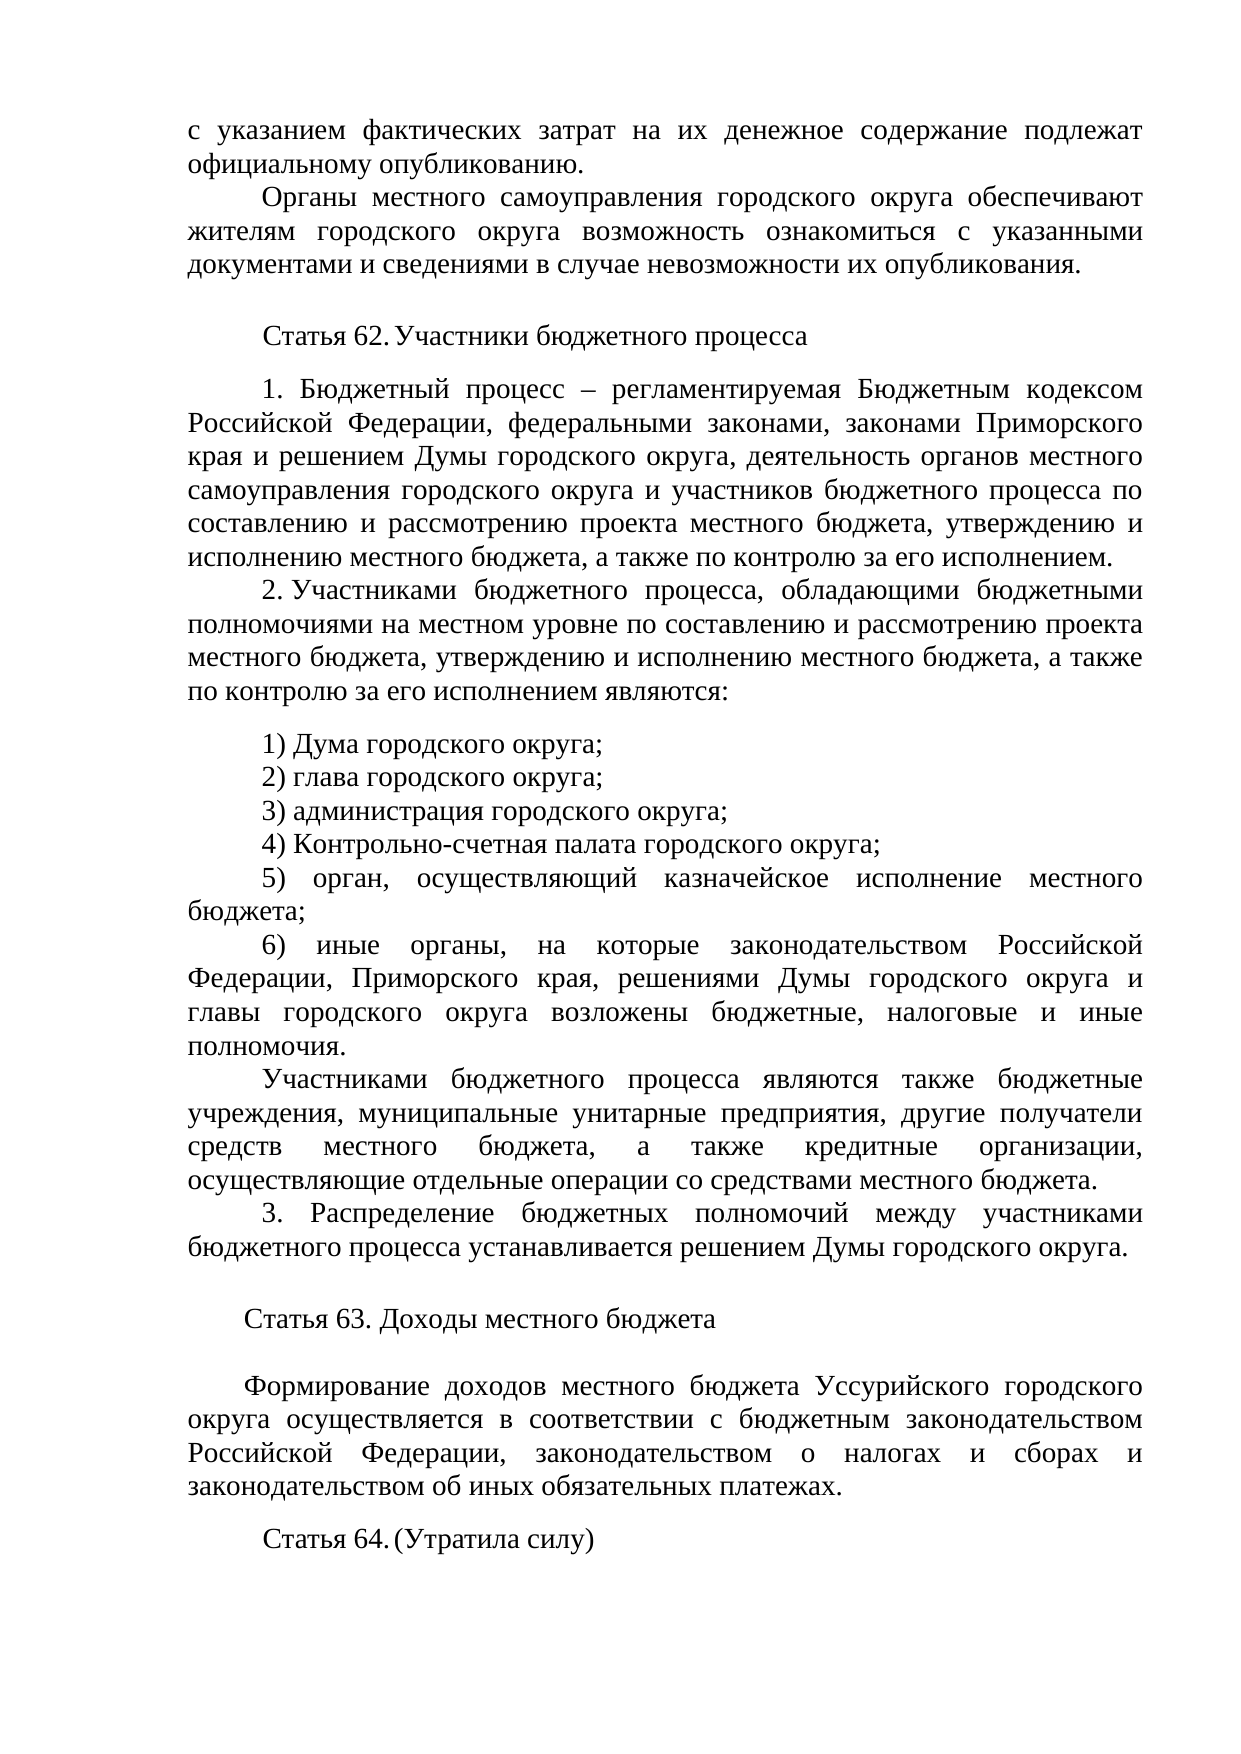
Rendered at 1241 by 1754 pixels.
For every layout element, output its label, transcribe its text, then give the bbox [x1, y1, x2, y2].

text 3. Распределение бюджетных полномочий между участниками бюджетного процесса устанавливается решением Думы городского округа. [187, 1195, 1144, 1262]
text 1) Дума городского округа; [187, 726, 1144, 759]
text 6) иные органы, на которые законодательством Российской Федерации, Приморского края, решениями Думы городского округа и главы городского округа возложены бюджетные, налоговые и иные полномочия. [187, 927, 1144, 1061]
subtitle Статья 64. (Утратила силу) [262, 1521, 1144, 1555]
text Органы местного самоуправления городского округа обеспечивают жителям городского округа возможность ознакомиться с указанными документами и сведениями в случае невозможности их опубликования. [187, 179, 1144, 280]
text 2) глава городского округа; [187, 759, 1144, 793]
text 4) Контрольно-счетная палата городского округа; [187, 826, 1144, 860]
text 2. Участниками бюджетного процесса, обладающими бюджетными полномочиями на местном уровне по составлению и рассмотрению проекта местного бюджета, утверждению и исполнению местного бюджета, а также по контролю за его исполнением являются: [187, 572, 1144, 707]
subtitle Статья 62. Участники бюджетного процесса [262, 318, 1144, 352]
text Формирование доходов местного бюджета Уссурийского городского округа осуществляется в соответствии с бюджетным законодательством Российской Федерации, законодательством о налогах и сборах и законодательством об иных обязательных платежах. [187, 1368, 1144, 1502]
text 1. Бюджетный процесс – регламентируемая Бюджетным кодексом Российской Федерации, федеральными законами, законами Приморского края и решением Думы городского округа, деятельность органов местного самоуправления городского округа и участников бюджетного процесса по составлению и рассмотрению проекта местного бюджета, утверждению и исполнению местного бюджета, а также по контролю за его исполнением. [187, 371, 1144, 572]
text Статья 63. Доходы местного бюджета [187, 1301, 1144, 1334]
text Участниками бюджетного процесса являются также бюджетные учреждения, муниципальные унитарные предприятия, другие получатели средств местного бюджета, а также кредитные организации, осуществляющие отдельные операции со средствами местного бюджета. [187, 1061, 1144, 1195]
text 5) орган, осуществляющий казначейское исполнение местного бюджета; [187, 860, 1144, 927]
text 3) администрация городского округа; [187, 793, 1144, 826]
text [187, 112, 1144, 179]
